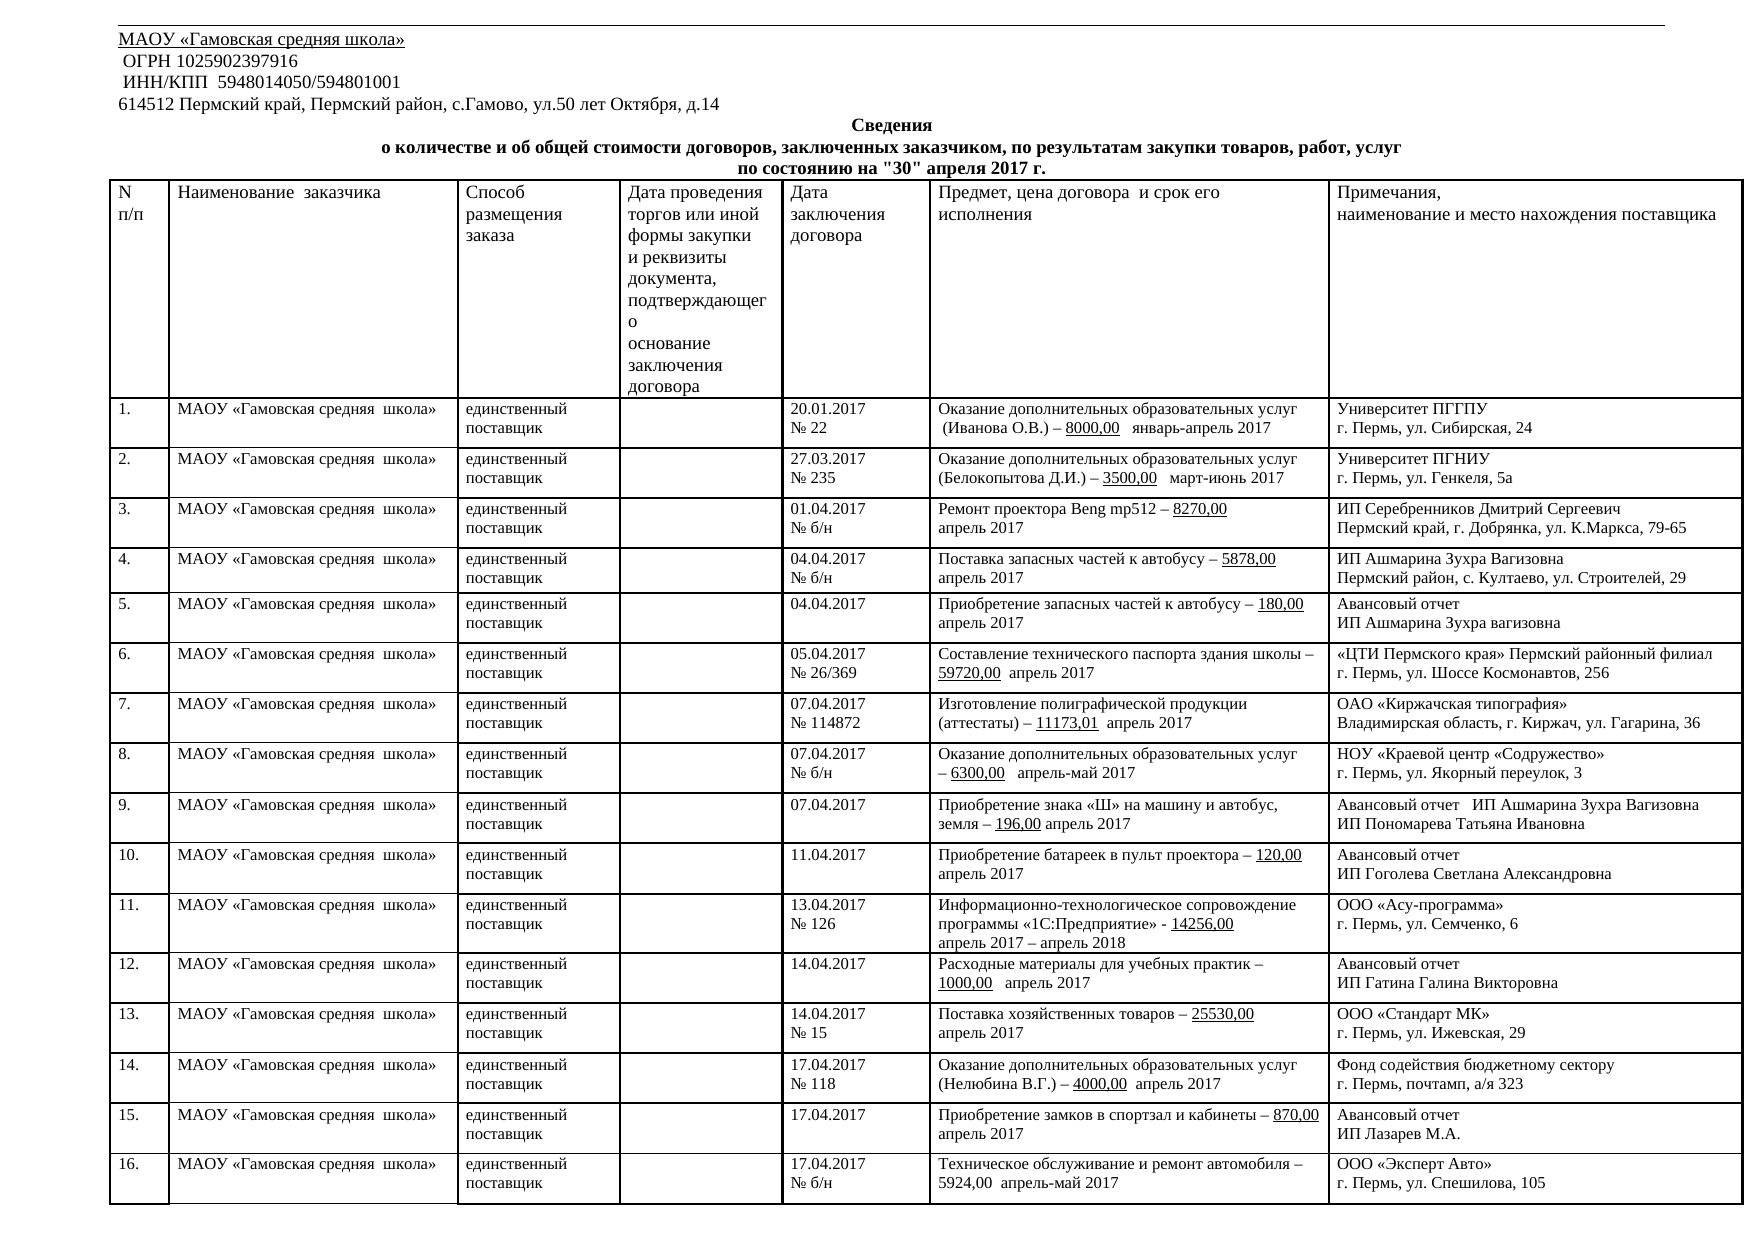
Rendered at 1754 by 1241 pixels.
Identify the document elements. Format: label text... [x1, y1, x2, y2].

table_cell Авансовый отчет ИП Ашмарина Зухра вагизовна [1330, 594, 1741, 642]
table_cell 14.04.2017 № 15 [784, 1004, 929, 1052]
table_cell единственный поставщик [459, 694, 619, 742]
table_cell единственный поставщик [459, 844, 619, 892]
table_cell единственный поставщик [459, 744, 619, 792]
table_cell [111, 1154, 168, 1202]
table_cell [621, 644, 781, 692]
table_cell 01.04.2017 № б/н [784, 499, 929, 547]
table_cell единственный поставщик [459, 895, 619, 952]
table_cell [111, 594, 168, 642]
table_cell Информационно-технологическое сопровождение программы «1С:Предприятие» - 14256,00 апрель 2017 – апрель 2018 [931, 895, 1328, 952]
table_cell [459, 1154, 619, 1202]
table_cell Техническое обслуживание и ремонт автомобиля – 5924,00 апрель-май 2017 [931, 1154, 1328, 1202]
table_cell МАОУ «Гамовская средняя школа» [170, 1003, 457, 1052]
table_cell 17.04.2017 № б/н [784, 1154, 929, 1202]
table_cell 14.04.2017 [784, 954, 929, 1002]
table_cell [621, 594, 781, 642]
table_cell [621, 694, 781, 742]
table_cell Поставка хозяйственных товаров – 25530,00 апрель 2017 [931, 1004, 1328, 1052]
table_cell Оказание дополнительных образовательных услуг (Белокопытова Д.И.) – 3500,00 март-июнь 2017 [931, 449, 1328, 497]
table_cell [621, 1104, 781, 1152]
table_cell единственный поставщик [459, 1054, 619, 1102]
table_cell Расходные материалы для учебных практик – 1000,00 апрель 2017 [931, 954, 1328, 1002]
table_cell [111, 1104, 168, 1152]
table_cell единственный поставщик [459, 399, 619, 447]
text МАОУ «Гамовская средняя школа» [118, 26, 1665, 49]
table_header Дата проведения торгов или иной формы закупки и реквизиты документа, подтверждающего основание заключения договора [621, 181, 781, 397]
text ОГРН 1025902397916 [118, 49, 1665, 71]
table_header Способ размещения заказа [459, 181, 619, 397]
table_cell «ЦТИ Пермского края» Пермский районный филиал г. Пермь, ул. Шоссе Космонавтов, 256 [1330, 644, 1741, 692]
table_cell НОУ «Краевой центр «Содружество» г. Пермь, ул. Якорный переулок, 3 [1330, 744, 1741, 792]
table_cell [111, 1054, 168, 1102]
table_cell 04.04.2017 [784, 594, 929, 642]
table_cell 17.04.2017 [784, 1104, 929, 1152]
table_cell [111, 1004, 168, 1052]
table_cell ОАО «Киржачская типография» Владимирская область, г. Киржач, ул. Гагарина, 36 [1330, 694, 1741, 742]
table_cell МАОУ «Гамовская средняя школа» [170, 593, 457, 642]
table_cell [111, 399, 168, 447]
text о количестве и об общей стоимости договоров, заключенных заказчиком, по результатам закупки товаров, работ, услуг [118, 136, 1665, 157]
table_cell ООО «Эксперт Авто» г. Пермь, ул. Спешилова, 105 [1330, 1154, 1741, 1202]
text Сведения [118, 114, 1665, 136]
table_cell МАОУ «Гамовская средняя школа» [170, 894, 457, 952]
table_cell Авансовый отчет ИП Ашмарина Зухра Вагизовна ИП Пономарева Татьяна Ивановна [1330, 794, 1741, 842]
table_cell [111, 644, 168, 692]
table_cell Приобретение батареек в пульт проектора – 120,00 апрель 2017 [931, 844, 1328, 892]
text ИНН/КПП 5948014050/594801001 [118, 71, 1665, 93]
table_cell единственный поставщик [459, 644, 619, 692]
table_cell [170, 1154, 457, 1202]
table_cell Приобретение запасных частей к автобусу – 180,00 апрель 2017 [931, 594, 1328, 642]
table_cell МАОУ «Гамовская средняя школа» [170, 448, 457, 497]
table_cell МАОУ «Гамовская средняя школа» [170, 843, 457, 892]
table_cell 07.04.2017 [784, 794, 929, 842]
table_cell [111, 549, 168, 592]
table_cell 07.04.2017 № 114872 [784, 694, 929, 742]
table_cell единственный поставщик [459, 794, 619, 842]
table_cell [621, 549, 781, 592]
text 614512 Пермский край, Пермский район, с.Гамово, ул.50 лет Октября, д.14 [118, 93, 1665, 114]
table_cell ИП Ашмарина Зухра Вагизовна Пермский район, с. Култаево, ул. Строителей, 29 [1330, 549, 1741, 592]
table_cell Приобретение знака «Ш» на машину и автобус, земля – 196,00 апрель 2017 [931, 794, 1328, 842]
table_cell Оказание дополнительных образовательных услуг (Нелюбина В.Г.) – 4000,00 апрель 2017 [931, 1054, 1328, 1102]
table_cell [621, 1154, 781, 1202]
table_header Примечания, наименование и место нахождения поставщика [1330, 181, 1741, 397]
table_cell [621, 449, 781, 497]
table_cell 17.04.2017 № 118 [784, 1054, 929, 1102]
table_cell 20.01.2017 № 22 [784, 399, 929, 447]
table_cell МАОУ «Гамовская средняя школа» [170, 693, 457, 742]
table_cell МАОУ «Гамовская средняя школа» [170, 643, 457, 692]
table_cell Поставка запасных частей к автобусу – 5878,00 апрель 2017 [931, 549, 1328, 592]
table_cell Университет ПГНИУ г. Пермь, ул. Генкеля, 5а [1330, 449, 1741, 497]
table_cell [621, 1004, 781, 1052]
table_cell Оказание дополнительных образовательных услуг – 6300,00 апрель-май 2017 [931, 744, 1328, 792]
table_cell Оказание дополнительных образовательных услуг (Иванова О.В.) – 8000,00 январь-апрель 2017 [931, 399, 1328, 447]
table_cell единственный поставщик [459, 449, 619, 497]
table_cell единственный поставщик [459, 954, 619, 1002]
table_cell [459, 1104, 619, 1152]
table_cell [111, 794, 168, 842]
table_cell [621, 895, 781, 952]
table_cell 05.04.2017 № 26/369 [784, 644, 929, 692]
table_cell [621, 399, 781, 447]
table_header Наименование заказчика [170, 181, 457, 397]
table_cell [621, 1054, 781, 1102]
table_cell ООО «Асу-программа» г. Пермь, ул. Семченко, 6 [1330, 895, 1741, 952]
table_cell [111, 895, 168, 952]
table_cell Фонд содействия бюджетному сектору г. Пермь, почтамп, а/я 323 [1330, 1054, 1741, 1102]
table_cell Ремонт проектора Beng mp512 – 8270,00 апрель 2017 [931, 499, 1328, 547]
table_cell Университет ПГГПУ г. Пермь, ул. Сибирская, 24 [1330, 399, 1741, 447]
table_cell [621, 844, 781, 892]
table_cell [621, 794, 781, 842]
table_cell МАОУ «Гамовская средняя школа» [170, 1053, 457, 1102]
table_cell единственный поставщик [459, 499, 619, 547]
table_cell [621, 744, 781, 792]
table_cell [111, 499, 168, 547]
table_cell Авансовый отчет ИП Гоголева Светлана Александровна [1330, 844, 1741, 892]
table_cell 11.04.2017 [784, 844, 929, 892]
table_cell единственный поставщик [459, 594, 619, 642]
table_cell МАОУ «Гамовская средняя школа» [170, 743, 457, 792]
table_cell [111, 954, 168, 1002]
table_cell Авансовый отчет ИП Гатина Галина Викторовна [1330, 954, 1741, 1002]
table_cell МАОУ «Гамовская средняя школа» [170, 498, 457, 547]
table_cell 07.04.2017 № б/н [784, 744, 929, 792]
table_cell ИП Серебренников Дмитрий Сергеевич Пермский край, г. Добрянка, ул. К.Маркса, 79-65 [1330, 499, 1741, 547]
table_cell [111, 694, 168, 742]
table_cell 13.04.2017 № 126 [784, 895, 929, 952]
table_cell ООО «Стандарт МК» г. Пермь, ул. Ижевская, 29 [1330, 1004, 1741, 1052]
text по состоянию на "30" апреля 2017 г. [118, 157, 1665, 179]
table_cell МАОУ «Гамовская средняя школа» [170, 793, 457, 842]
table_cell 04.04.2017 № б/н [784, 549, 929, 592]
table_cell [621, 499, 781, 547]
table_cell МАОУ «Гамовская средняя школа» [170, 399, 457, 447]
table_cell МАОУ «Гамовская средняя школа» [170, 953, 457, 1002]
table_cell [111, 744, 168, 792]
table_header Предмет, цена договора и срок его исполнения [931, 181, 1328, 397]
table_cell 27.03.2017 № 235 [784, 449, 929, 497]
table_cell Составление технического паспорта здания школы – 59720,00 апрель 2017 [931, 644, 1328, 692]
table_cell Авансовый отчет ИП Лазарев М.А. [1330, 1104, 1741, 1152]
table_cell МАОУ «Гамовская средняя школа» [170, 548, 457, 592]
table_cell [111, 449, 168, 497]
table_cell Изготовление полиграфической продукции (аттестаты) – 11173,01 апрель 2017 [931, 694, 1328, 742]
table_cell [170, 1103, 457, 1152]
table_cell единственный поставщик [459, 1004, 619, 1052]
table_cell [621, 954, 781, 1002]
table_cell Приобретение замков в спортзал и кабинеты – 870,00 апрель 2017 [931, 1104, 1328, 1152]
table_cell единственный поставщик [459, 549, 619, 592]
table_header Дата заключения договора [784, 181, 929, 397]
table_header N п/п [111, 181, 168, 397]
table_cell [111, 844, 168, 892]
